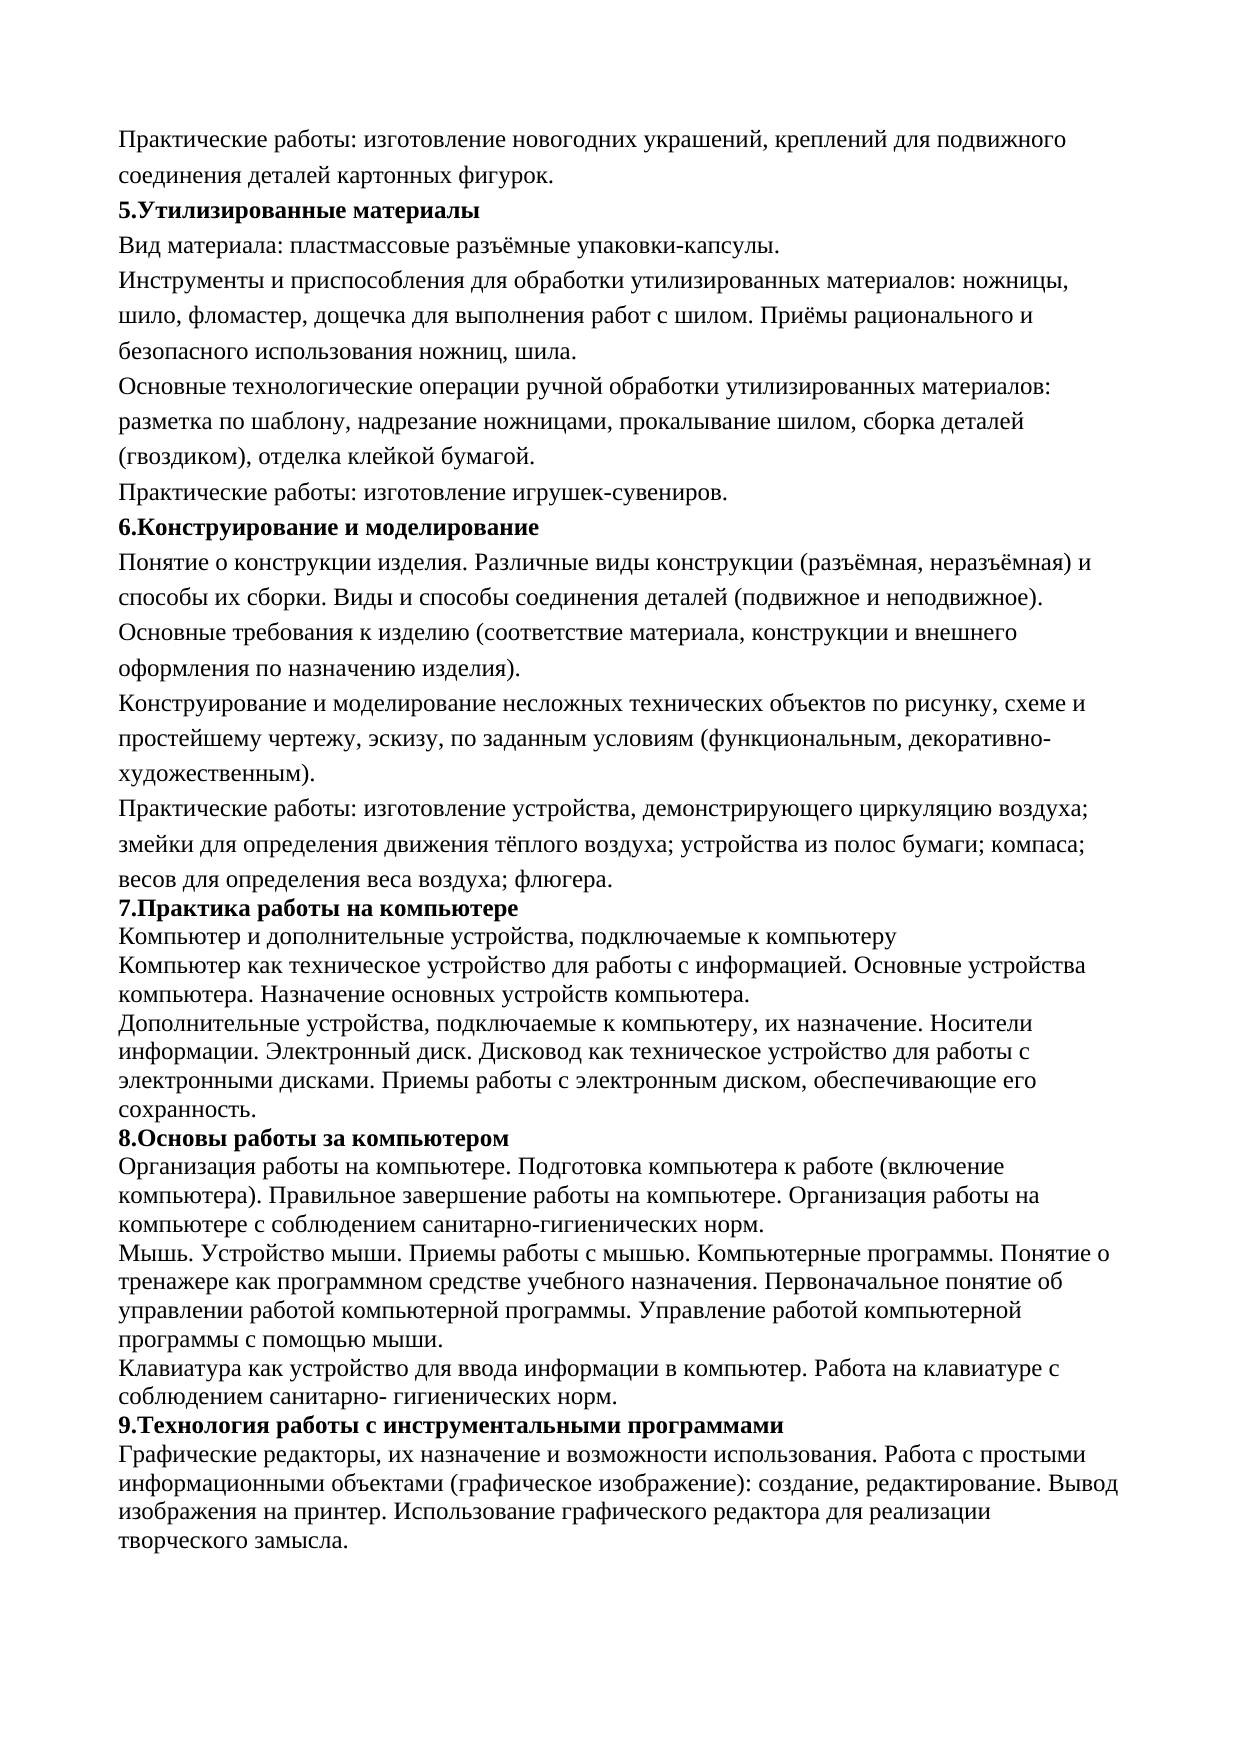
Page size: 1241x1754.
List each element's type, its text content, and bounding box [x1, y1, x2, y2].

text 5.Утилизированные материалы [118, 188, 1122, 224]
text Основные технологические операции ручной обработки утилизированных материалов: разметка по шаблону, надрезание ножницами, прокалывание шилом, сборка деталей (гвоздиком), отделка клейкой бумагой. [118, 364, 1122, 470]
text 7.Практика работы на компьютере [118, 893, 1122, 921]
text Графические редакторы, их назначение и возможности использования. Работа с простыми информационными объектами (графическое изображение): создание, редактирование. Вывод изображения на принтер. Использование графического редактора для реализации творческого замысла. [118, 1439, 1122, 1554]
text Компьютер как техническое устройство для работы с информацией. Основные устройства компьютера. Назначение основных устройств компьютера. [118, 950, 1122, 1008]
text Вид материала: пластмассовые разъёмные упаковки-капсулы. [118, 224, 1122, 259]
text Мышь. Устройство мыши. Приемы работы с мышью. Компьютерные программы. Понятие о тренажере как программном средстве учебного назначения. Первоначальное понятие об управлении работой компьютерной программы. Управление работой компьютерной программы с помощью мыши. [118, 1238, 1122, 1353]
text Компьютер и дополнительные устройства, подключаемые к компьютеру [118, 921, 1122, 950]
text Понятие о конструкции изделия. Различные виды конструкции (разъёмная, неразъёмная) и способы их сборки. Виды и способы соединения деталей (подвижное и неподвижное). Основные требования к изделию (соответствие материала, конструкции и внешнего оформления по назначению изделия). [118, 541, 1122, 681]
text Конструирование и моделирование несложных технических объектов по рисунку, схеме и простейшему чертежу, эскизу, по заданным условиям (функциональным, декоративно-художественным). [118, 681, 1122, 787]
text Практические работы: изготовление игрушек-сувениров. [118, 470, 1122, 505]
text Дополнительные устройства, подключаемые к компьютеру, их назначение. Носители информации. Электронный диск. Дисковод как техническое устройство для работы с электронными дисками. Приемы работы с электронным диском, обеспечивающие его сохранность. [118, 1008, 1122, 1123]
text Организация работы на компьютере. Подготовка компьютера к работе (включение компьютера). Правильное завершение работы на компьютере. Организация работы на компьютере с соблюдением санитарно-гигиенических норм. [118, 1151, 1122, 1238]
text 9.Технология работы с инструментальными программами [118, 1410, 1122, 1439]
text 8.Основы работы за компьютером [118, 1123, 1122, 1151]
text Практические работы: изготовление устройства, демонстрирующего циркуляцию воздуха; змейки для определения движения тёплого воздуха; устройства из полос бумаги; компаса; весов для определения веса воздуха; флюгера. [118, 787, 1122, 893]
text 6.Конструирование и моделирование [118, 505, 1122, 541]
text Практические работы: изготовление новогодних украшений, креплений для подвижного соединения деталей картонных фигурок. [118, 118, 1122, 188]
text Инструменты и приспособления для обработки утилизированных материалов: ножницы, шило, фломастер, дощечка для выполнения работ с шилом. Приёмы рационального и безопасного использования ножниц, шила. [118, 259, 1122, 364]
text Клавиатура как устройство для ввода информации в компьютер. Работа на клавиатуре с соблюдением санитарно- гигиенических норм. [118, 1353, 1122, 1410]
